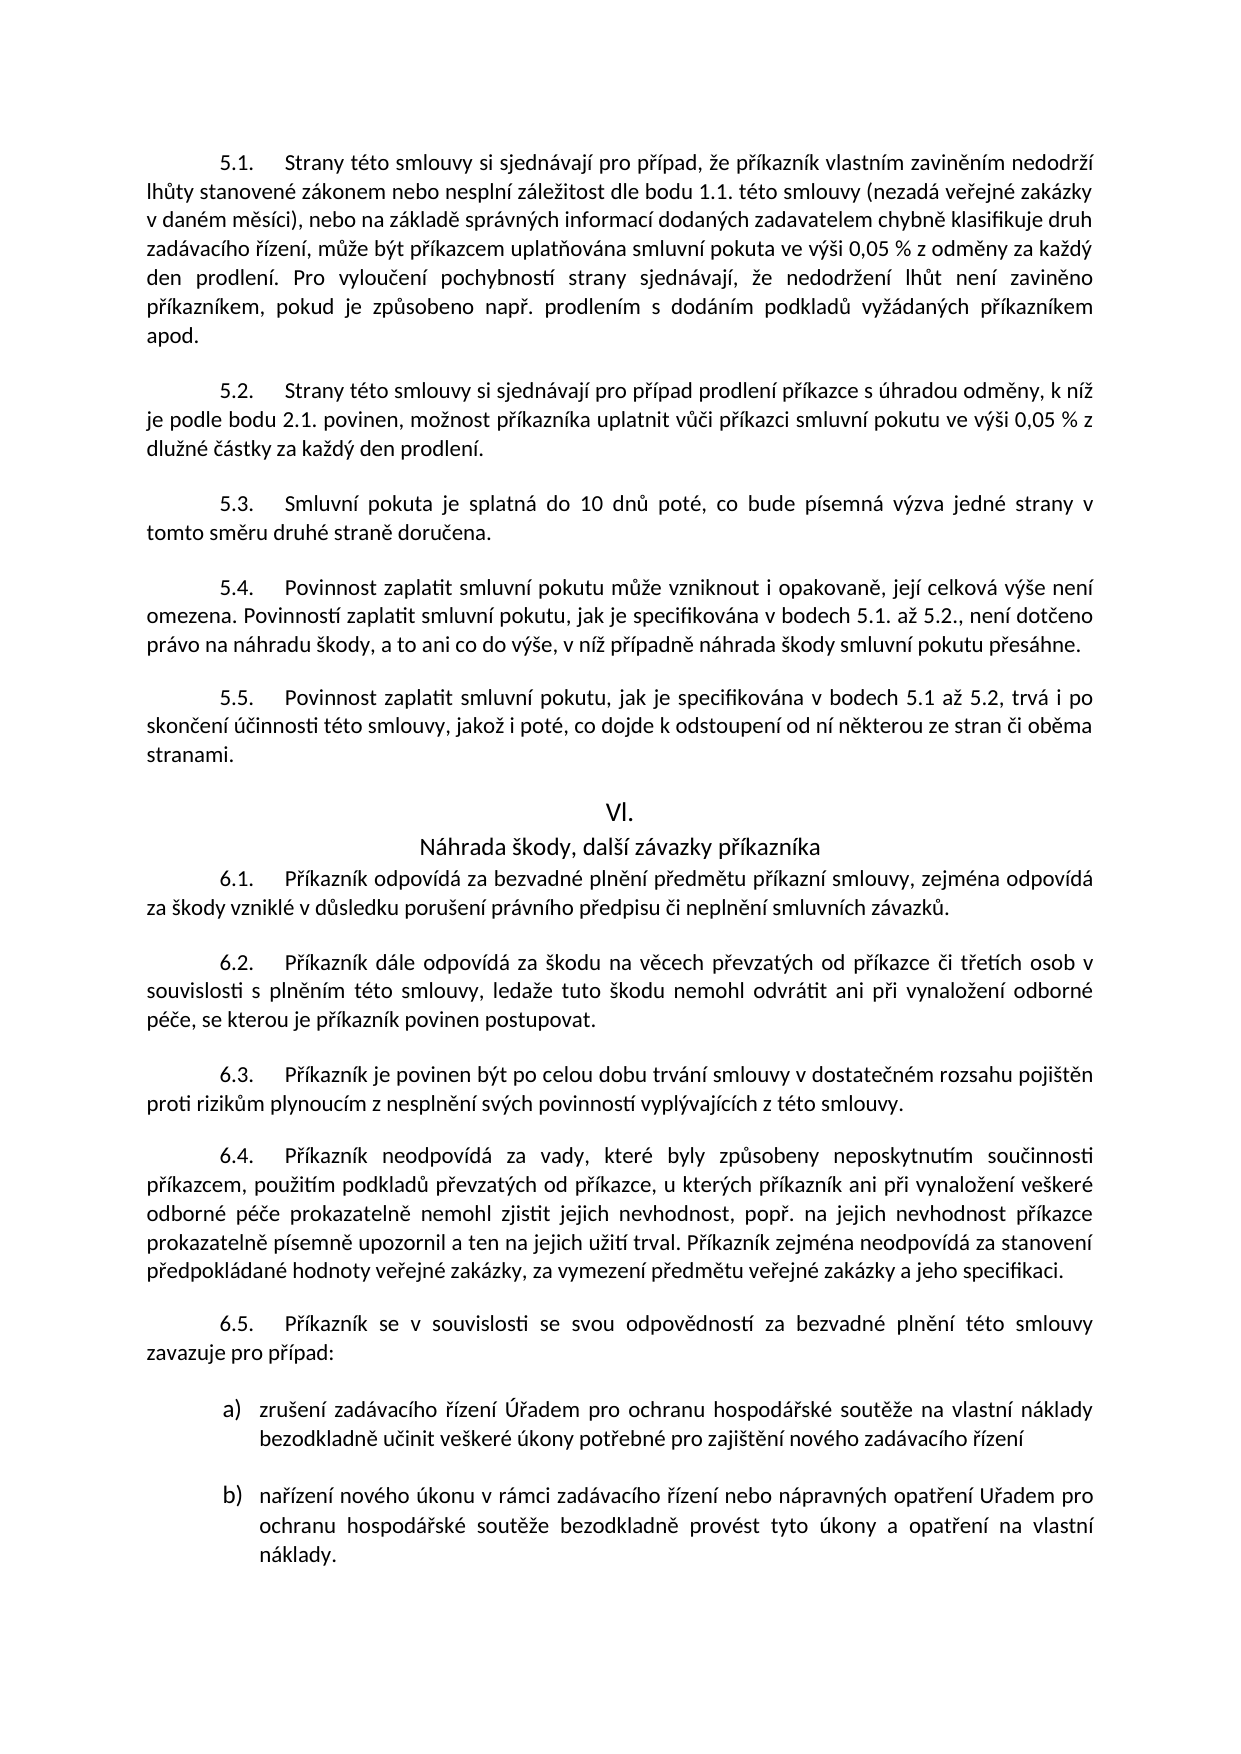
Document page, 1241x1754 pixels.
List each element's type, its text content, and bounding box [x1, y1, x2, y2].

list Strany této smlouvy si sjednávají pro případ, že příkazník vlastním zaviněním nedodrží lhůty stanovené zákonem nebo nesplní záležitost dle bodu 1.1. této smlouvy (nezadá veřejné zakázky v daném měsíci), nebo na základě správných informací dodaných zadavatelem chybně klasifikuje druh zadávacího řízení, může být příkazcem uplatňována smluvní pokuta ve výši 0,05 % z odměny za každý den prodlení. Pro vyloučení pochybností strany sjednávají, že nedodržení lhůt není zaviněno příkazníkem, pokud je způsobeno např. prodlením s dodáním podkladů vyžádaných příkazníkem apod. [146, 148, 1095, 349]
list Příkazník odpovídá za bezvadné plnění předmětu příkazní smlouvy, zejména odpovídá za škody vzniklé v důsledku porušení právního předpisu či neplnění smluvních závazků. [146, 864, 1095, 921]
list Strany této smlouvy si sjednávají pro případ prodlení příkazce s úhradou odměny, k níž je podle bodu 2.1. povinen, možnost příkazníka uplatnit vůči příkazci smluvní pokutu ve výši 0,05 % z dlužné částky za každý den prodlení. [146, 376, 1095, 462]
text Náhrada škody, další závazky příkazníka [152, 831, 1089, 862]
list zrušení zadávacího řízení Úřadem pro ochranu hospodářské soutěže na vlastní náklady bezodkladně učinit veškeré úkony potřebné pro zajištění nového zadávacího řízení [222, 1393, 1095, 1452]
list Povinnost zaplatit smluvní pokutu, jak je specifikována v bodech 5.1 až 5.2, trvá i po skončení účinnosti této smlouvy, jakož i poté, co dojde k odstoupení od ní některou ze stran či oběma stranami. [146, 683, 1095, 768]
list Povinnost zaplatit smluvní pokutu může vzniknout i opakovaně, její celková výše není omezena. Povinností zaplatit smluvní pokutu, jak je specifikována v bodech 5.1. až 5.2., není dotčeno právo na náhradu škody, a to ani co do výše, v níž případně náhrada škody smluvní pokutu přesáhne. [146, 573, 1095, 658]
list nařízení nového úkonu v rámci zadávacího řízení nebo nápravných opatření Uřadem pro ochranu hospodářské soutěže bezodkladně provést tyto úkony a opatření na vlastní náklady. [222, 1479, 1095, 1568]
text Vl. [139, 795, 1100, 828]
list Příkazník je povinen být po celou dobu trvání smlouvy v dostatečném rozsahu pojištěn proti rizikům plynoucím z nesplnění svých povinností vyplývajících z této smlouvy. [146, 1061, 1095, 1117]
list Příkazník dále odpovídá za škodu na věcech převzatých od příkazce či třetích osob v souvislosti s plněním této smlouvy, ledaže tuto škodu nemohl odvrátit ani při vynaložení odborné péče, se kterou je příkazník povinen postupovat. [146, 948, 1095, 1033]
list Smluvní pokuta je splatná do 10 dnů poté, co bude písemná výzva jedné strany v tomto směru druhé straně doručena. [146, 489, 1095, 546]
list Příkazník se v souvislosti se svou odpovědností za bezvadné plnění této smlouvy zavazuje pro případ: [146, 1309, 1095, 1366]
list Příkazník neodpovídá za vady, které byly způsobeny neposkytnutím součinnosti příkazcem, použitím podkladů převzatých od příkazce, u kterých příkazník ani při vynaložení veškeré odborné péče prokazatelně nemohl zjistit jejich nevhodnost, popř. na jejich nevhodnost příkazce prokazatelně písemně upozornil a ten na jejich užití trval. Příkazník zejména neodpovídá za stanovení předpokládané hodnoty veřejné zakázky, za vymezení předmětu veřejné zakázky a jeho specifikaci. [146, 1141, 1095, 1285]
